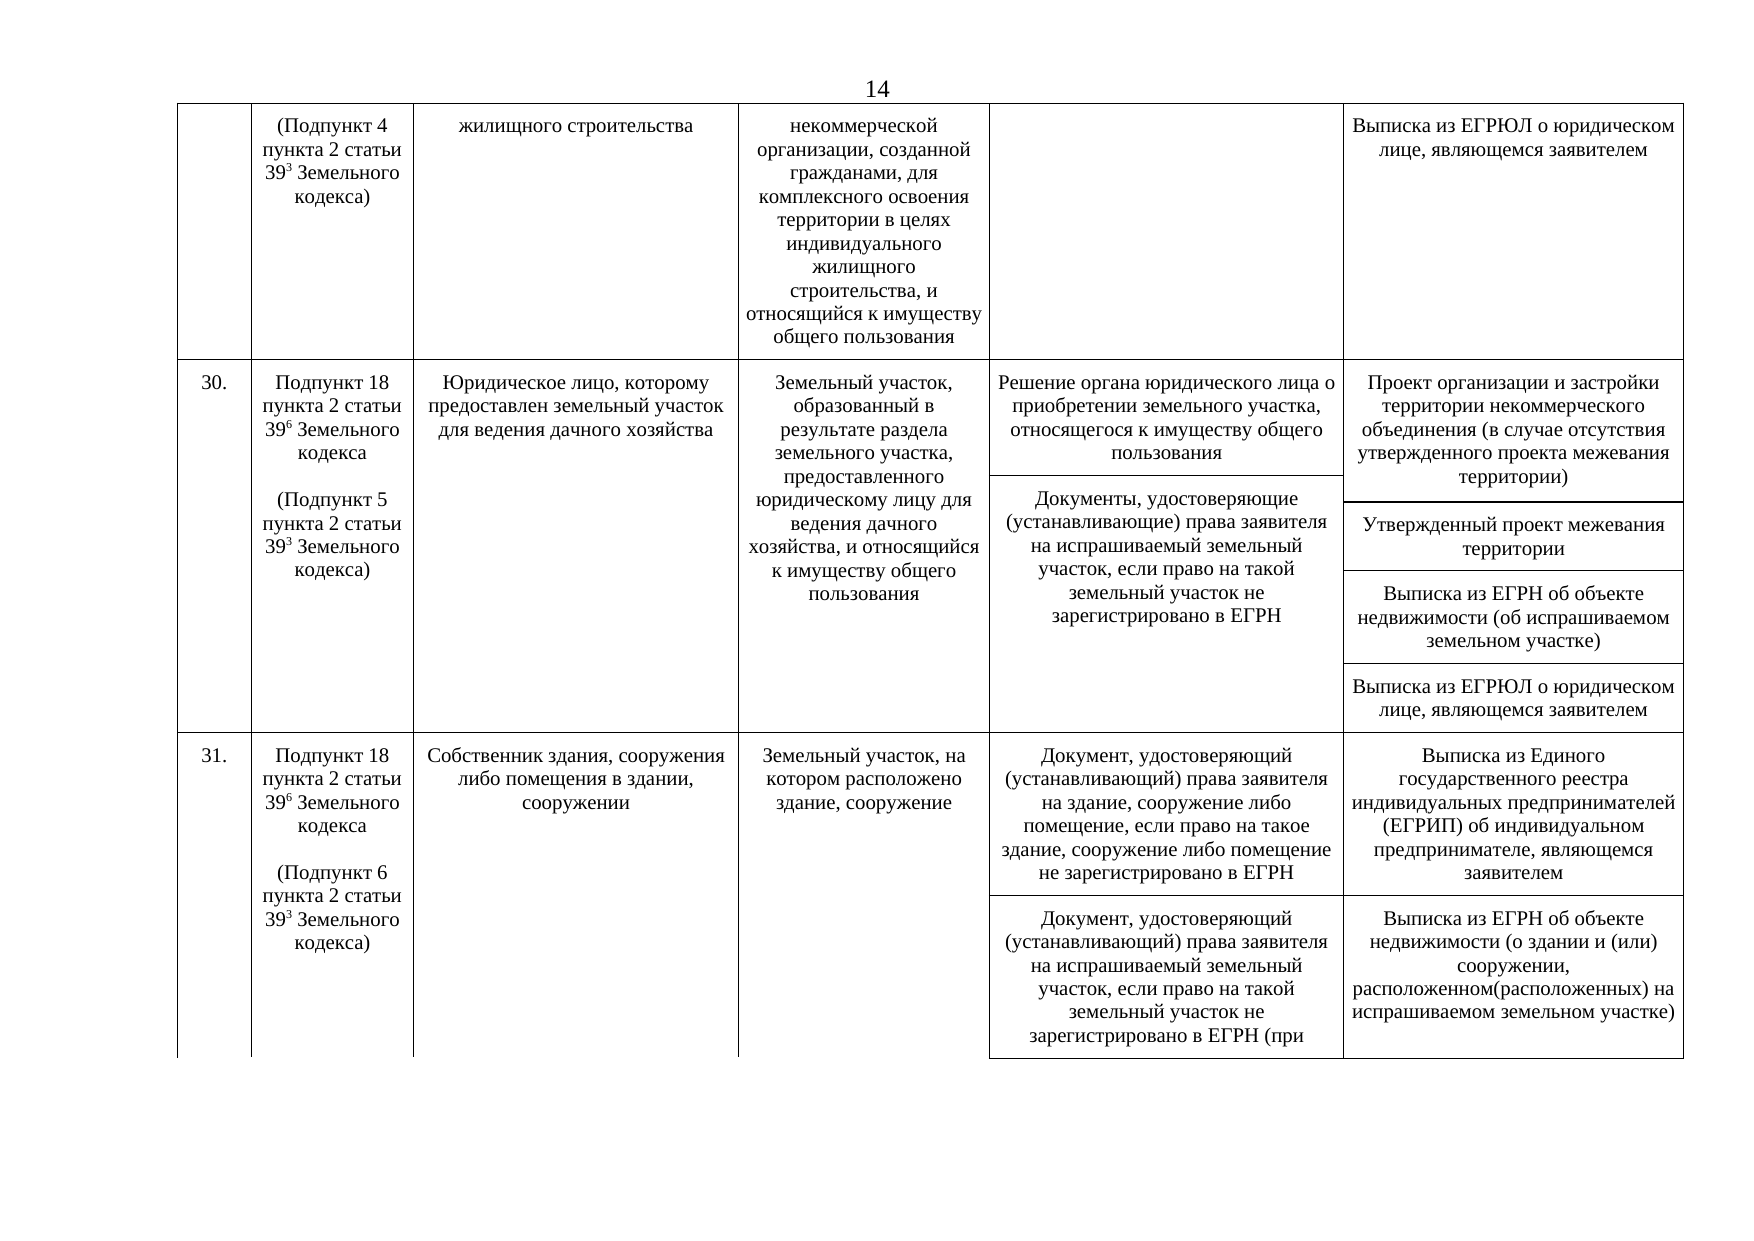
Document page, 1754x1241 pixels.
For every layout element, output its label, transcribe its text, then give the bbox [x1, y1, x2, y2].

table_cell Собственник здания, сооружения либо помещения в здании, сооружении [414, 733, 738, 1058]
table_cell 31. [178, 733, 251, 1058]
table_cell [1344, 896, 1683, 1058]
table_cell Подпункт 18 пункта 2 статьи 396 Земельного кодекса (Подпункт 6 пункта 2 статьи 393 Земельного кодекса) [251, 733, 413, 1058]
table_cell Проект организации и застройки территории некоммерческого объединения (в случае отсутствия утвержденного проекта межевания территории) [1344, 360, 1683, 501]
table_cell Выписка из Единого государственного реестра индивидуальных предпринимателей (ЕГРИП) об индивидуальном предпринимателе, являющемся заявителем [1344, 733, 1683, 895]
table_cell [990, 896, 1343, 1058]
table_cell Решение органа юридического лица о приобретении земельного участка, относящегося к имуществу общего пользования [990, 360, 1343, 475]
table_cell Выписка из ЕГРЮЛ о юридическом лице, являющемся заявителем [1344, 664, 1683, 732]
table_cell Документ, удостоверяющий (устанавливающий) права заявителя на здание, сооружение либо помещение, если право на такое здание, сооружение либо помещение не зарегистрировано в ЕГРН [990, 733, 1343, 895]
table_cell Земельный участок, образованный в результате раздела земельного участка, предоставленного юридическому лицу для ведения дачного хозяйства, и относящийся к имуществу общего пользования [739, 360, 989, 732]
table_cell Юридическое лицо, которому предоставлен земельный участок для ведения дачного хозяйства [414, 360, 738, 732]
table_cell Выписка из ЕГРН об объекте недвижимости (об испрашиваемом земельном участке) [1344, 571, 1683, 663]
table_cell Утвержденный проект межевания территории [1344, 503, 1683, 570]
table_cell Выписка из ЕГРЮЛ о юридическом лице, являющемся заявителем [1344, 104, 1683, 359]
table_cell 30. [178, 360, 251, 732]
table_cell Земельный участок, на котором расположено здание, сооружение [738, 733, 989, 1058]
table_cell Подпункт 18 пункта 2 статьи 396 Земельного кодекса (Подпункт 5 пункта 2 статьи 393 Земельного кодекса) [252, 360, 413, 732]
table_cell Документы, удостоверяющие (устанавливающие) права заявителя на испрашиваемый земельный участок, если право на такой земельный участок не зарегистрировано в ЕГРН [990, 476, 1343, 732]
